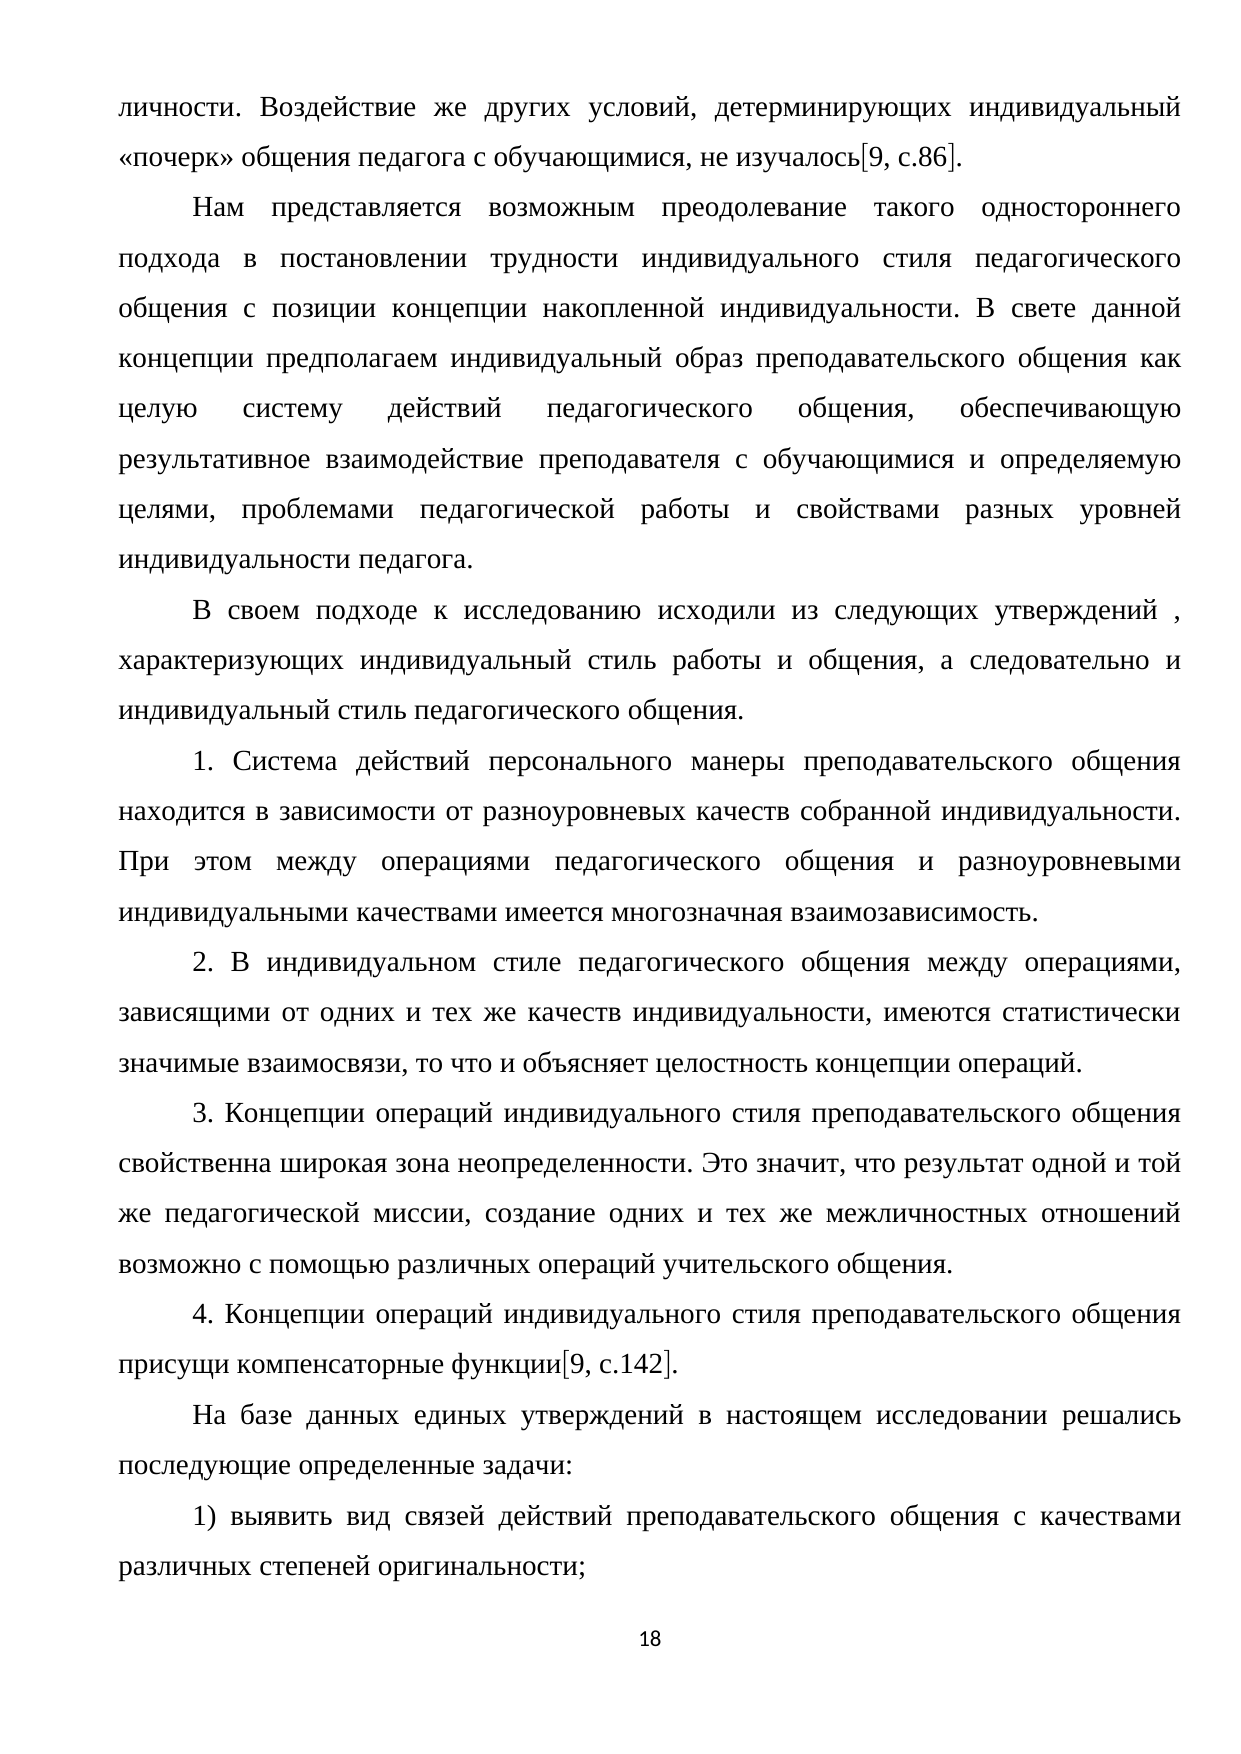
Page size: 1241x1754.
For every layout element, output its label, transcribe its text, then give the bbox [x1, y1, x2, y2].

text На базе данных единых утверждений в настоящем исследовании решались последующие определенные задачи: [118, 1397, 1181, 1481]
text Нам представляется возможным преодолевание такого одностороннего подхода в постановлении трудности индивидуального стиля педагогического общения с позиции концепции накопленной индивидуальности. В свете данной концепции предполагаем индивидуальный образ преподавательского общения как целую систему действий педагогического общения, обеспечивающую результативное взаимодействие преподавателя с обучающимися и определяемую целями, проблемами педагогической работы и свойствами разных уровней индивидуальности педагога. [118, 189, 1181, 575]
text 2. В индивидуальном стиле педагогического общения между операциями, зависящими от одних и тех же качеств индивидуальности, имеются статистически значимые взаимосвязи, то что и объясняет целостность концепции операций. [118, 944, 1181, 1078]
text 1. Система действий персонального манеры преподавательского общения находится в зависимости от разноуровневых качеств собранной индивидуальности. При этом между операциями педагогического общения и разноуровневыми индивидуальными качествами имеется многозначная взаимозависимость. [118, 743, 1181, 927]
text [118, 89, 1181, 173]
text 1) выявить вид связей действий преподавательского общения с качествами различных степеней оригинальности; [118, 1498, 1181, 1581]
text 4. Концепции операций индивидуального стиля преподавательского общения присущи компенсаторные функции9, с.142. [118, 1296, 1181, 1380]
text В своем подходе к исследованию исходили из следующих утверждений , характеризующих индивидуальный стиль работы и общения, а следовательно и индивидуальный стиль педагогического общения. [118, 592, 1181, 726]
text 3. Концепции операций индивидуального стиля преподавательского общения свойственна широкая зона неопределенности. Это значит, что результат одной и той же педагогической миссии, создание одних и тех же межличностных отношений возможно с помощью различных операций учительского общения. [118, 1095, 1181, 1279]
